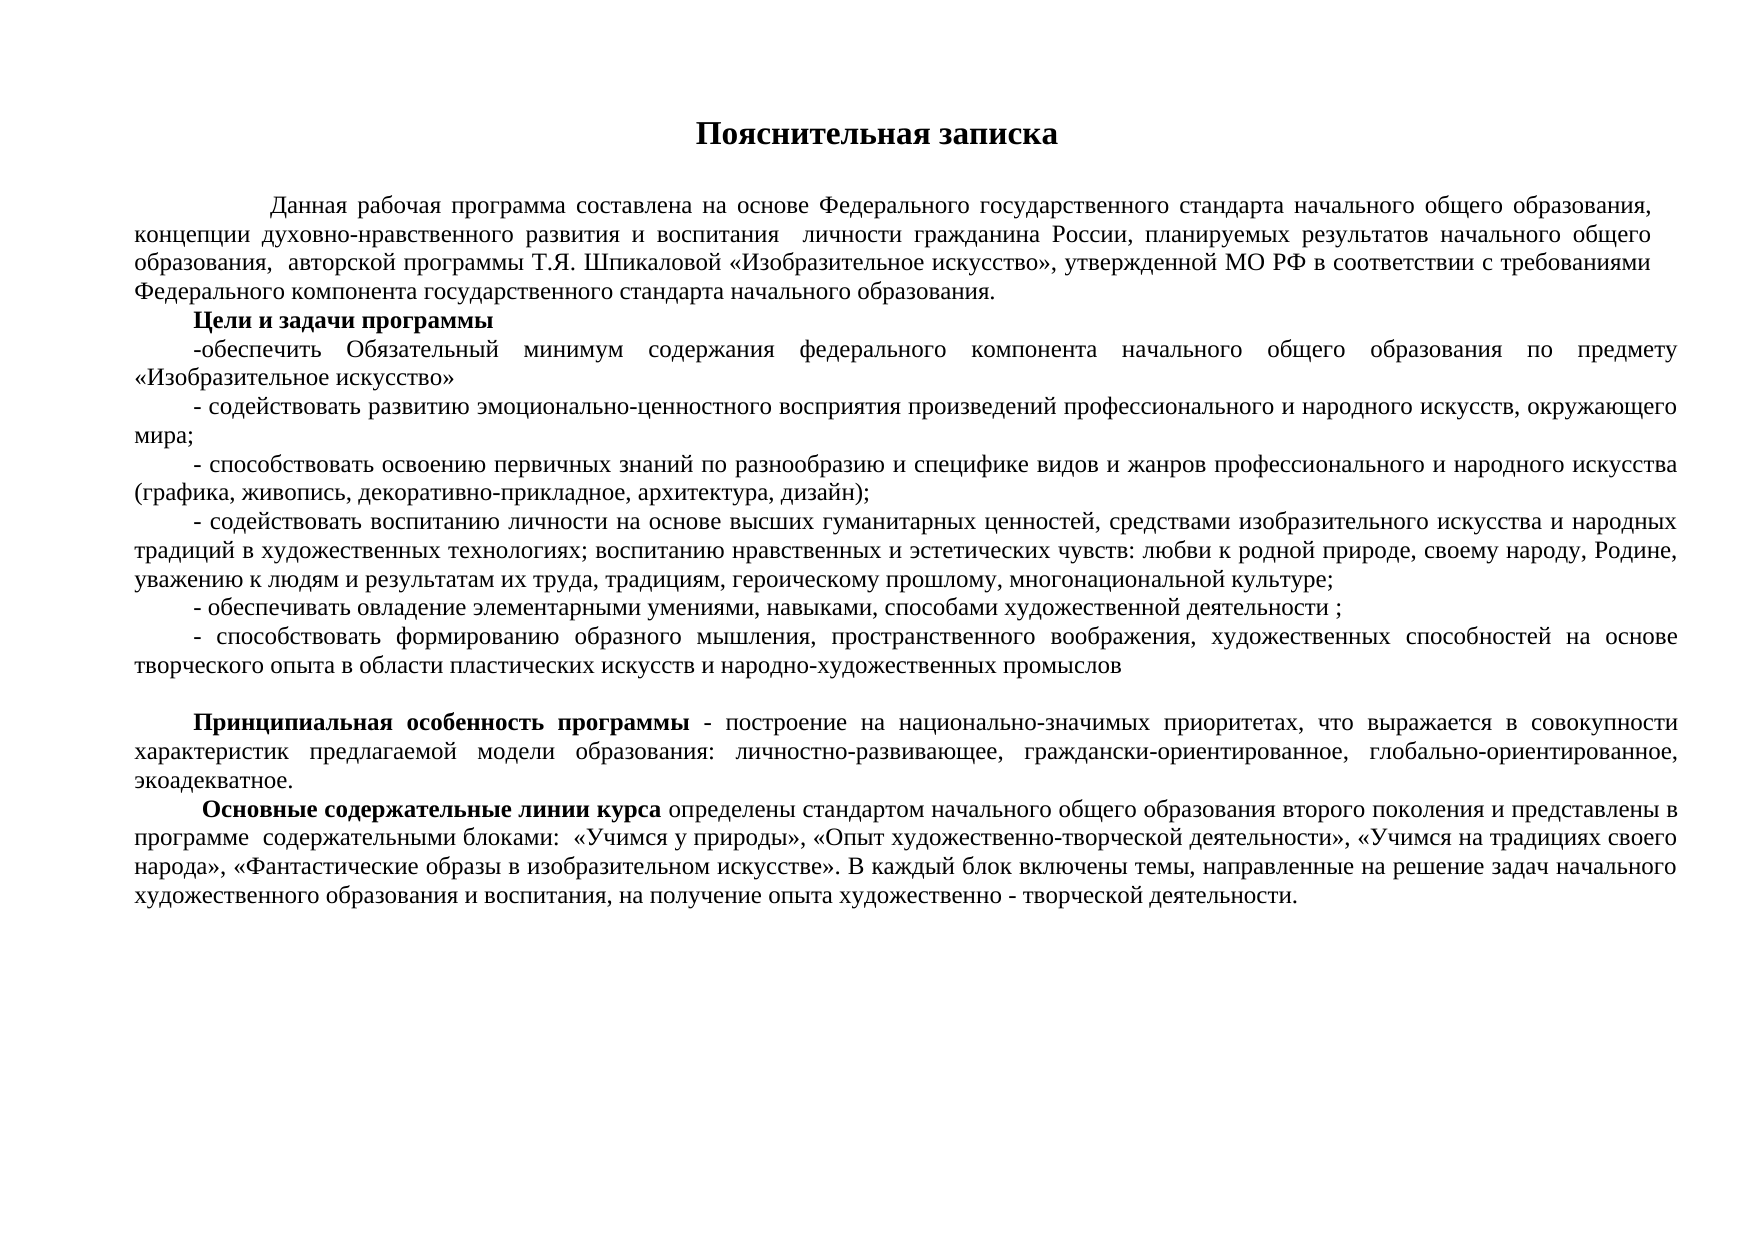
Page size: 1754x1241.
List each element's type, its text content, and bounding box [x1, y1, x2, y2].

text - способствовать формированию образного мышления, пространственного воображения, художественных способностей на основе творческого опыта в области пластических искусств и народно-художественных промыслов [134, 621, 1679, 679]
text Основные содержательные линии курса определены стандартом начального общего образования второго поколения и представлены в программе содержательными блоками: «Учимся у природы», «Опыт художественно-творческой деятельности», «Учимся на традициях своего народа», «Фантастические образы в изобразительном искусстве». В каждый блок включены темы, направленные на решение задач начального художественного образования и воспитания, на получение опыта художественно - творческой деятельности. [134, 794, 1679, 909]
text Цели и задачи программы [134, 305, 1679, 334]
text -обеспечить Обязательный минимум содержания федерального компонента начального общего образования по предмету «Изобразительное искусство» [134, 334, 1679, 391]
text Принципиальная особенность программы - построение на национально-значимых приоритетах, что выражается в совокупности характеристик предлагаемой модели образования: личностно-развивающее, граждански-ориентированное, глобально-ориентированное, экоадекватное. [134, 707, 1679, 794]
text - способствовать освоению первичных знаний по разнообразию и специфике видов и жанров профессионального и народного искусства (графика, живопись, декоративно-прикладное, архитектура, дизайн); [134, 449, 1679, 506]
text - обеспечивать овладение элементарными умениями, навыками, способами художественной деятельности ; [134, 592, 1679, 621]
text - содействовать воспитанию личности на основе высших гуманитарных ценностей, средствами изобразительного искусства и народных традиций в художественных технологиях; воспитанию нравственных и эстетических чувств: любви к родной природе, своему народу, Родине, уважению к людям и результатам их труда, традициям, героическому прошлому, многонациональной культуре; [134, 506, 1679, 592]
text Пояснительная записка [75, 113, 1679, 152]
text - содействовать развитию эмоционально-ценностного восприятия произведений профессионального и народного искусств, окружающего мира; [134, 391, 1679, 449]
text Данная рабочая программа составлена на основе Федерального государственного стандарта начального общего образования, концепции духовно-нравственного развития и воспитания личности гражданина России, планируемых результатов начального общего образования, авторской программы Т.Я. Шпикаловой «Изобразительное искусство», утвержденной МО РФ в соответствии с требованиями Федерального компонента государственного стандарта начального образования. [134, 190, 1653, 305]
